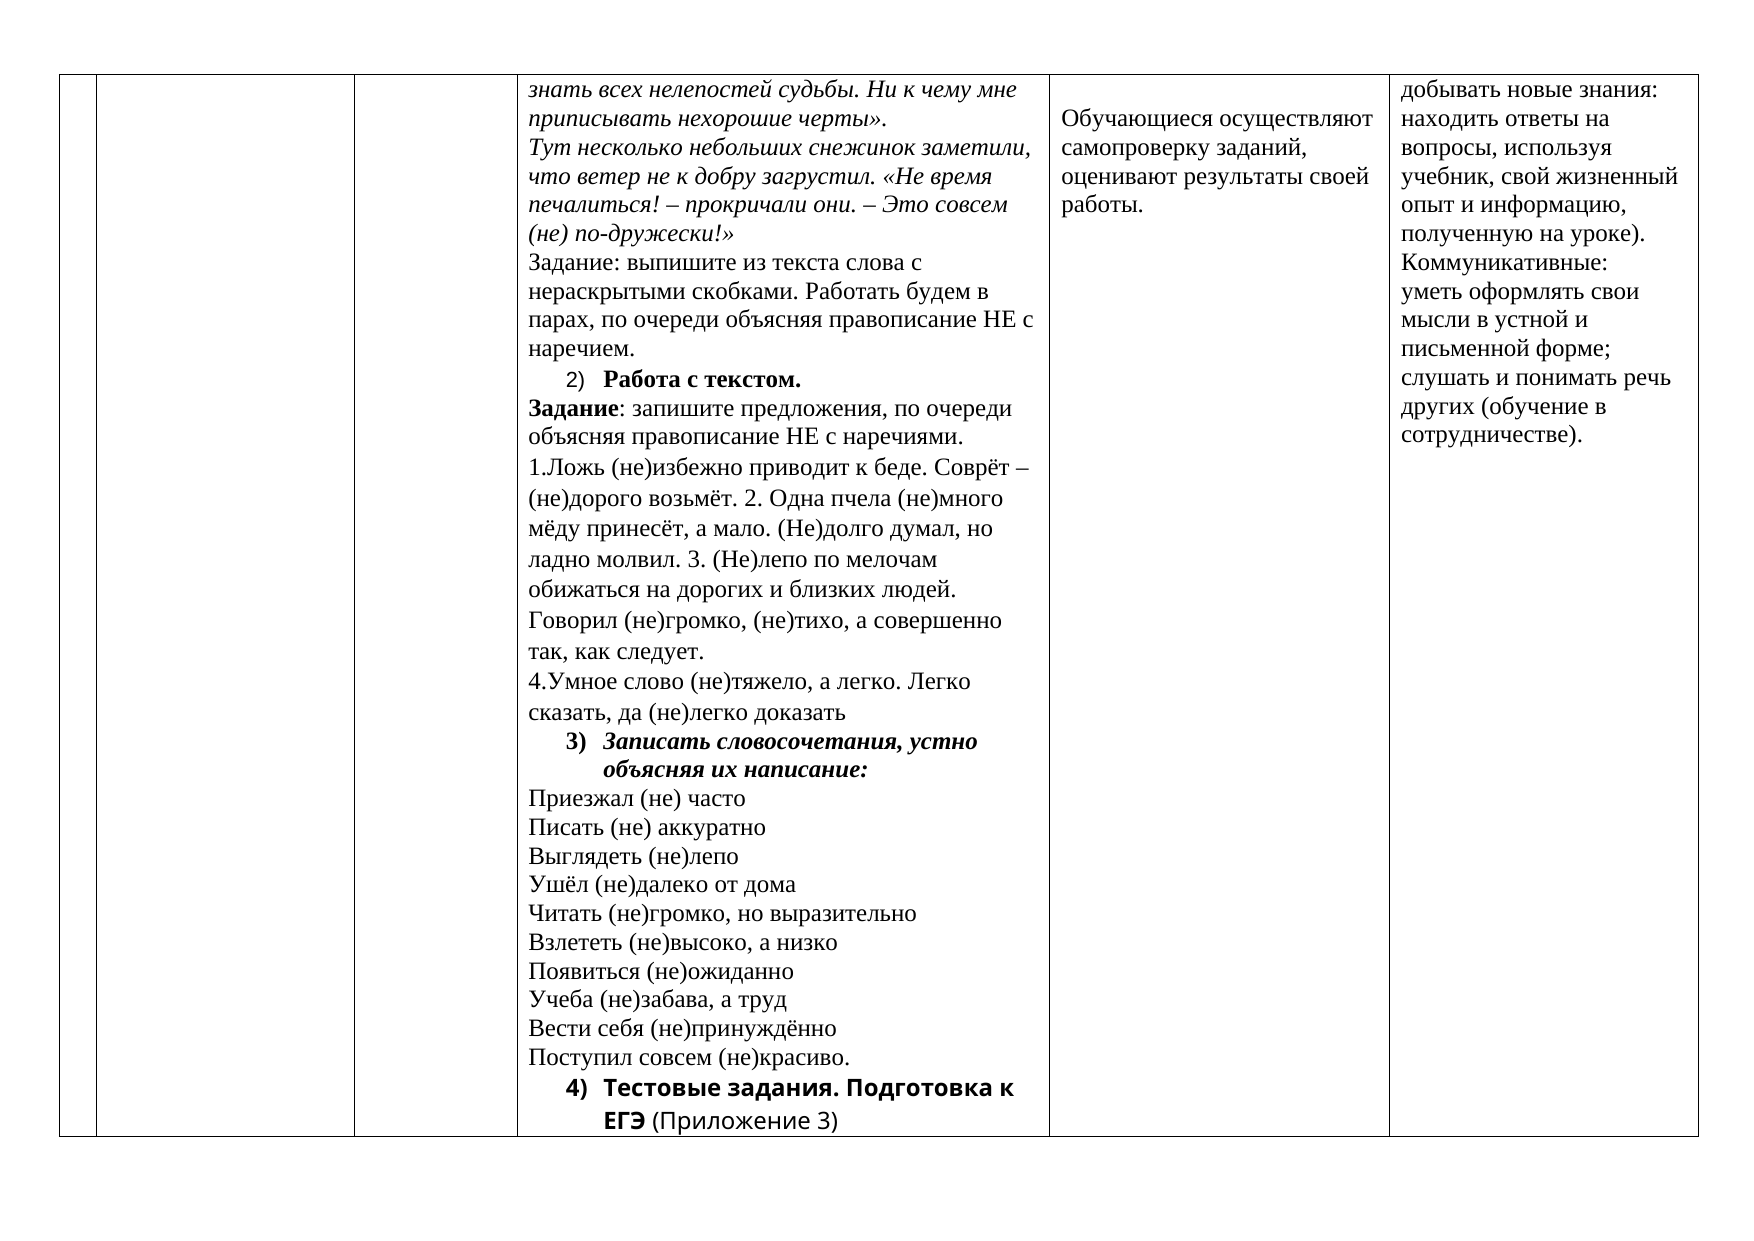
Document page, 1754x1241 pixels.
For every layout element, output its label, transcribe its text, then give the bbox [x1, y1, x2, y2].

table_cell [97, 75, 354, 1136]
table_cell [1050, 75, 1389, 1136]
table_cell [355, 75, 517, 1136]
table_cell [1390, 75, 1698, 1136]
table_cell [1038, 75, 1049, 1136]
table_cell 7 [60, 75, 96, 1136]
